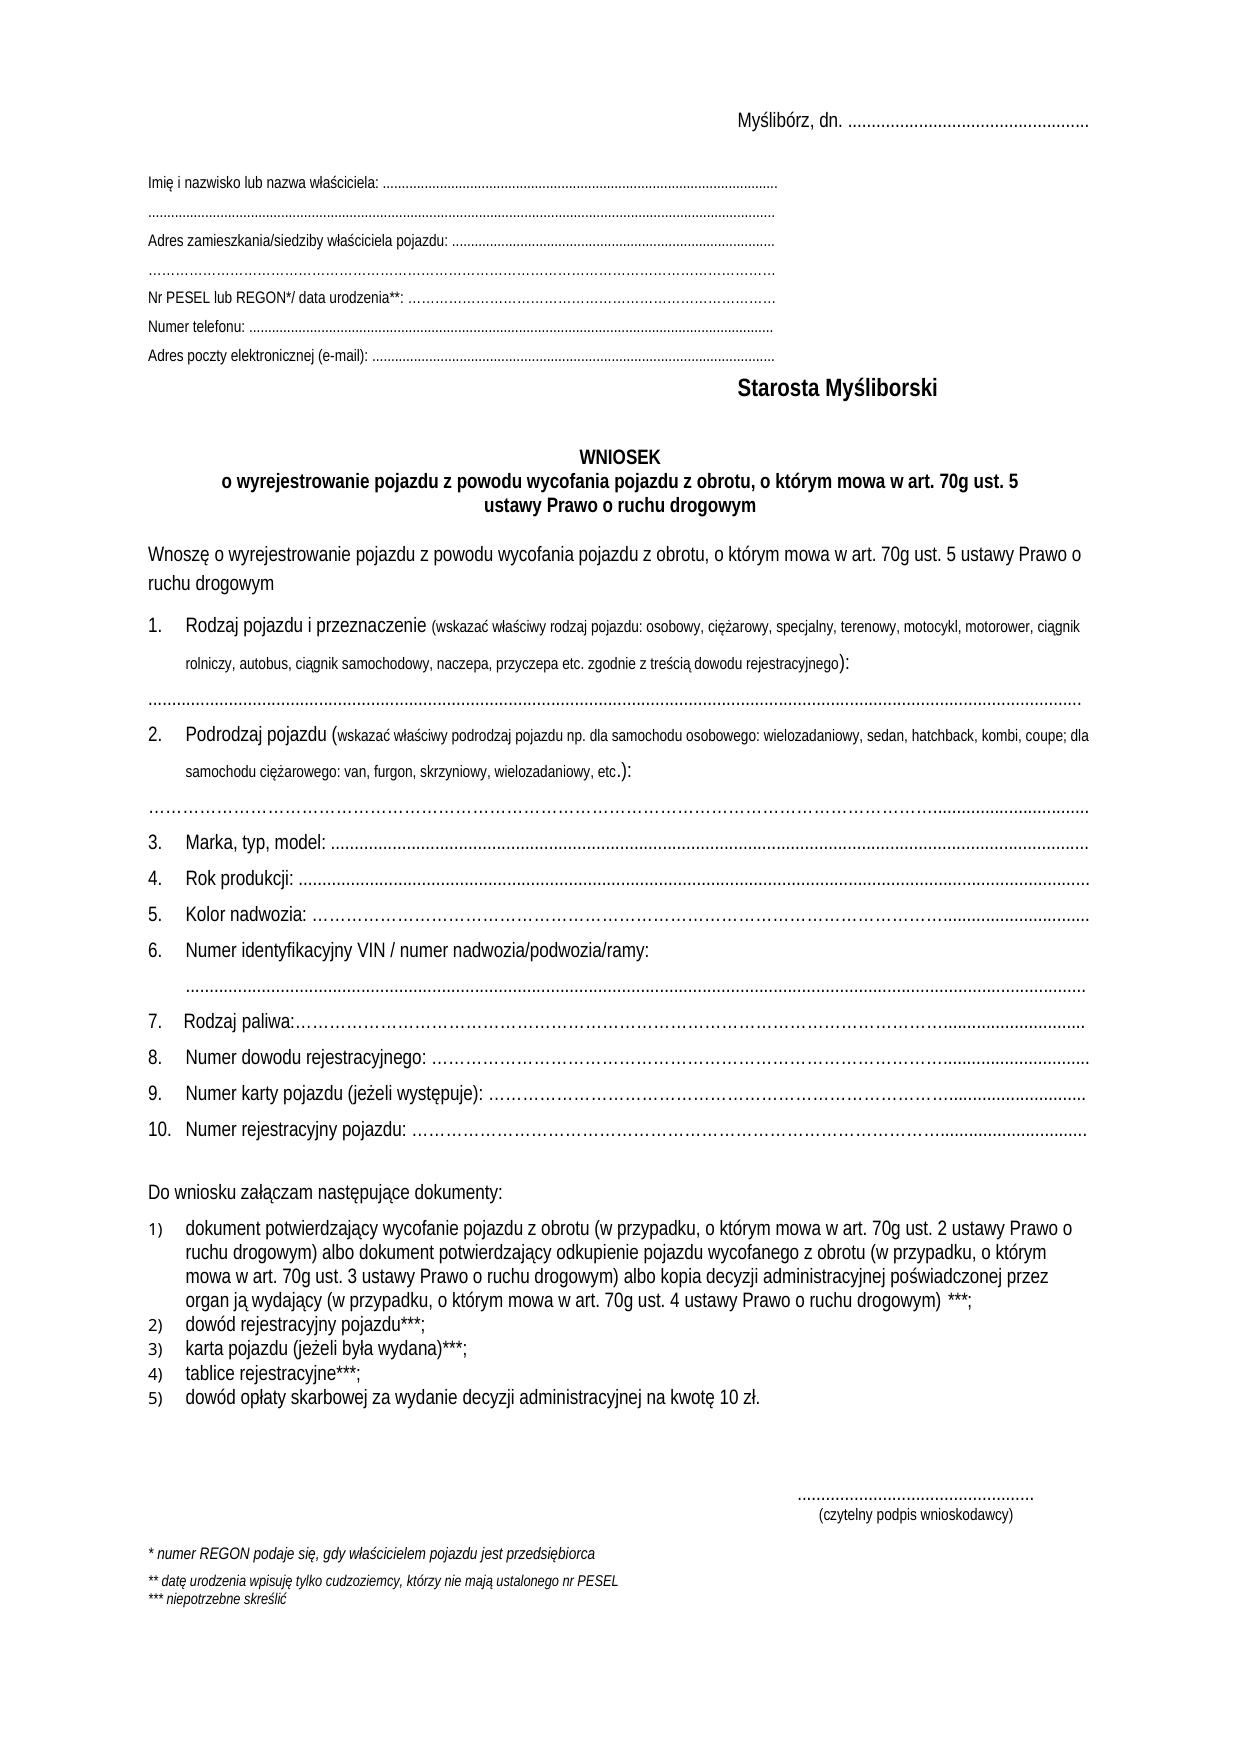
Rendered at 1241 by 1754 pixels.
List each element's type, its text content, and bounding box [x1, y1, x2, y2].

text Wnoszę o wyrejestrowanie pojazdu z powodu wycofania pojazdu z obrotu, o którym mowa w art. 70g ust. 5 ustawy Prawo o ruchu drogowym [148, 541, 1092, 594]
list dowód opłaty skarbowej za wydanie decyzji administracyjnej na kwotę 10 zł. [148, 1385, 1094, 1409]
text * numer REGON podaje się, gdy właścicielem pojazdu jest przedsiębiorca [148, 1543, 1094, 1563]
text o wyrejestrowanie pojazdu z powodu wycofania pojazdu z obrotu, o którym mowa w art. 70g ust. 5 [148, 469, 1092, 493]
text rolniczy, autobus, ciągnik samochodowy, naczepa, przyczepa etc. zgodnie z treścią dowodu rejestracyjnego): [185, 649, 1094, 673]
text Nr PESEL lub REGON*/ data urodzenia**: ……………………………………………………………………… [148, 288, 1094, 307]
text ………………………………………………………………………………………………………………………… [148, 259, 1094, 279]
text ** datę urodzenia wpisuję tylko cudzoziemcy, którzy nie mają ustalonego nr PESEL [148, 1572, 1094, 1590]
text Adres zamieszkania/siedziby właściciela pojazdu: ..................................................................................... [148, 231, 1094, 250]
list Marka, typ, model: ................................................................................................................................................................ [148, 829, 1094, 853]
list Rok produkcji: ....................................................................................................................................................................... [148, 866, 1094, 889]
text Myślibórz, dn. ................................................... [737, 108, 1094, 132]
text Adres poczty elektronicznej (e-mail): .......................................................................................................... [148, 346, 1094, 365]
list Numer dowodu rejestracyjnego: ………………………………………………………………………………............................... [148, 1045, 1094, 1069]
text .............................................................................................................................................................................................. [185, 973, 1094, 997]
list Rodzaj pojazdu i przeznaczenie (wskazać właściwy rodzaj pojazdu: osobowy, ciężarowy, specjalny, terenowy, motocykl, motorower, ciągnik [148, 613, 1094, 637]
text .................................................. [737, 1481, 1094, 1505]
text Imię i nazwisko lub nazwa właściciela: ........................................................................................................ [148, 173, 1094, 192]
list Numer identyfikacyjny VIN / numer nadwozia/podwozia/ramy: [148, 937, 1094, 961]
list dokument potwierdzający wycofanie pojazdu z obrotu (w przypadku, o którym mowa w art. 70g ust. 2 ustawy Prawo o ruchu drogowym) albo dokument potwierdzający odkupienie pojazdu wycofanego z obrotu (w przypadku, o którym mowa w art. 70g ust. 3 ustawy Prawo o ruchu drogowym) albo kopia decyzji administracyjnej poświadczonej przez organ ją wydający (w przypadku, o którym mowa w art. 70g ust. 4 ustawy Prawo o ruchu drogowym) ***; [148, 1216, 1073, 1312]
text …………………………………………………………………………………………………………………………................................. [148, 794, 1094, 818]
text WNIOSEK [148, 445, 1092, 469]
list Numer rejestracyjny pojazdu: …………………………………………………………………………………............................... [148, 1117, 1094, 1167]
text ..................................................................................................................................................................................................... [148, 686, 1094, 709]
list Numer karty pojazdu (jeżeli występuje): ………………………………………………………………………............................. [148, 1081, 1094, 1105]
list Podrodzaj pojazdu (wskazać właściwy podrodzaj pojazdu np. dla samochodu osobowego: wielozadaniowy, sedan, hatchback, kombi, coupe; dla [148, 722, 1094, 746]
text *** niepotrzebne skreślić [148, 1590, 1094, 1608]
text 7. Rodzaj paliwa:…………………………………………………………………………………………………….............................. [148, 1009, 1094, 1033]
list Kolor nadwozia: …………………………………………………………………………………………………............................... [148, 901, 1094, 925]
list tablice rejestracyjne***; [148, 1361, 1094, 1385]
list karta pojazdu (jeżeli była wydana)***; [148, 1336, 1094, 1361]
text ..................................................................................................................................................................... [148, 202, 1094, 221]
text Starosta Myśliborski [737, 373, 1094, 401]
text samochodu ciężarowego: van, furgon, skrzyniowy, wielozadaniowy, etc.): [185, 757, 1094, 781]
text ustawy Prawo o ruchu drogowym [148, 493, 1092, 517]
text Numer telefonu: .......................................................................................................................................... [148, 317, 1094, 336]
text Do wniosku załączam następujące dokumenty: [148, 1179, 1094, 1203]
text (czytelny podpis wnioskodawcy) [737, 1505, 1094, 1524]
list dowód rejestracyjny pojazdu***; [148, 1312, 1094, 1336]
